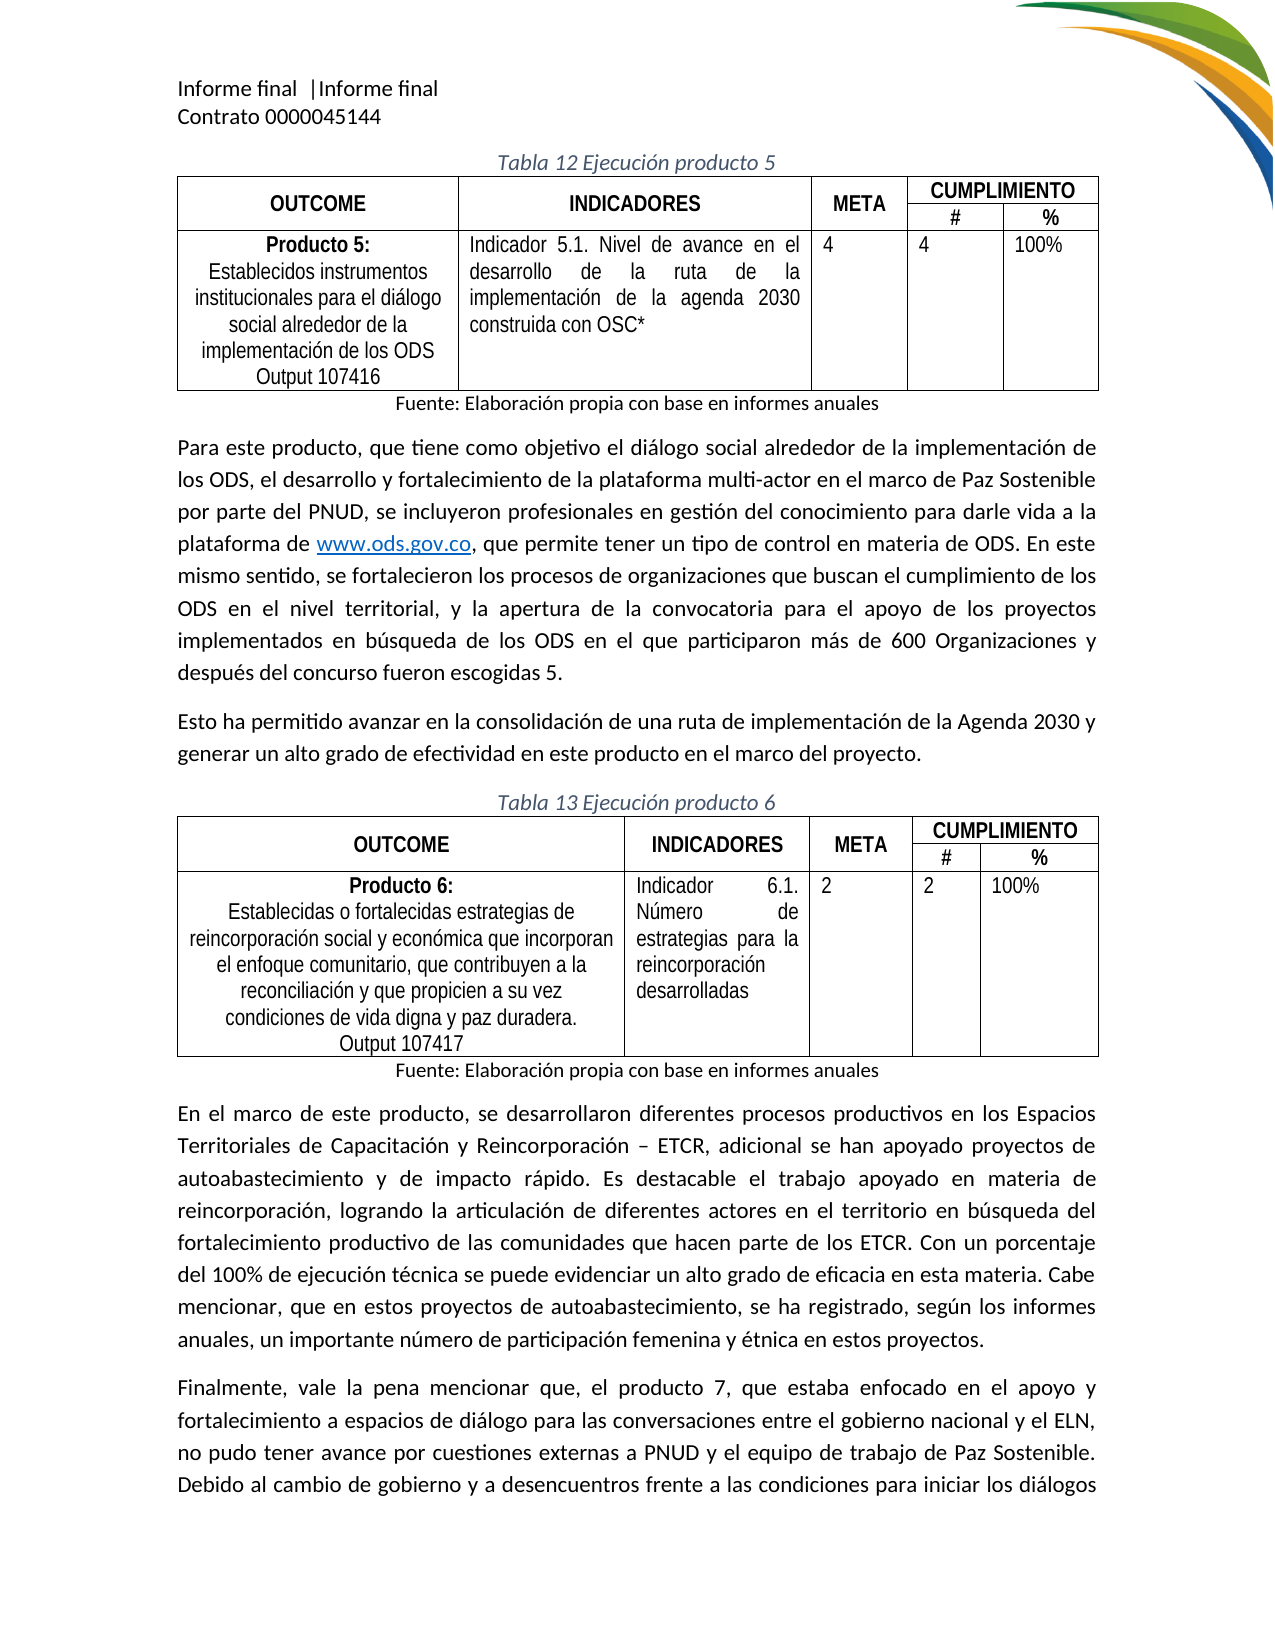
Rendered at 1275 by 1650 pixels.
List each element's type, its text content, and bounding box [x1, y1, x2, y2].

text Fuente: Elaboración propia con base en informes anuales [177, 1057, 1098, 1083]
table_header META [812, 177, 907, 230]
text Para este producto, que tiene como objetivo el diálogo social alrededor de la implementación de los ODS, el desarrollo y fortalecimiento de la plataforma multi-actor en el marco de Paz Sostenible por parte del PNUD, se incluyeron profesionales en gestión del conocimiento para darle vida a la plataforma de www.ods.gov.co, que permite tener un tipo de control en materia de ODS. En este mismo sentido, se fortalecieron los procesos de organizaciones que buscan el cumplimiento de los ODS en el nivel territorial, y la apertura de la convocatoria para el apoyo de los proyectos implementados en búsqueda de los ODS en el que participaron más de 600 Organizaciones y después del concurso fueron escogidas 5. [177, 433, 1098, 686]
table_cell % [1004, 204, 1098, 230]
table_cell 4 [908, 231, 1003, 389]
table_cell 2 [810, 872, 912, 1056]
table_cell Indicador 5.1. Nivel de avance en el desarrollo de la ruta de la implementación de la agenda 2030 construida con OSC* [459, 231, 811, 389]
table_header OUTCOME [178, 177, 458, 230]
table_header INDICADORES [459, 177, 811, 230]
table_cell # [908, 204, 1003, 230]
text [177, 1373, 1098, 1498]
table_cell Producto 5: Establecidos instrumentos institucionales para el diálogo social alrededor de la implementación de los ODS Output 107416 [178, 231, 458, 389]
text Fuente: Elaboración propia con base en informes anuales [177, 391, 1098, 416]
table_header INDICADORES [625, 817, 809, 871]
text En el marco de este producto, se desarrollaron diferentes procesos productivos en los Espacios Territoriales de Capacitación y Reincorporación – ETCR, adicional se han apoyado proyectos de autoabastecimiento y de impacto rápido. Es destacable el trabajo apoyado en materia de reincorporación, logrando la articulación de diferentes actores en el territorio en búsqueda del fortalecimiento productivo de las comunidades que hacen parte de los ETCR. Con un porcentaje del 100% de ejecución técnica se puede evidenciar un alto grado de eficacia en esta materia. Cabe mencionar, que en estos proyectos de autoabastecimiento, se ha registrado, según los informes anuales, un importante número de participación femenina y étnica en estos proyectos. [177, 1099, 1098, 1353]
text Tabla 12 Ejecución producto 5 [177, 148, 1098, 176]
table_cell 100% [1004, 231, 1098, 389]
table_cell 2 [913, 872, 980, 1056]
table_cell % [981, 844, 1098, 871]
table_header META [810, 817, 912, 871]
table_cell Producto 6: Establecidas o fortalecidas estrategias de reincorporación social y económica que incorporan el enfoque comunitario, que contribuyen a la reconciliación y que propicien a su vez condiciones de vida digna y paz duradera. Output 107417 [178, 872, 624, 1056]
table_cell 100% [981, 872, 1098, 1056]
text Tabla 13 Ejecución producto 6 [177, 788, 1098, 816]
table_cell Indicador 6.1. Número de estrategias para la reincorporación desarrolladas [625, 872, 809, 1056]
table_header CUMPLIMIENTO [913, 817, 1098, 843]
table_header OUTCOME [178, 817, 624, 871]
table_header CUMPLIMIENTO [908, 177, 1098, 203]
table_cell 4 [812, 231, 907, 389]
table_cell # [913, 844, 980, 871]
text Esto ha permitido avanzar en la consolidación de una ruta de implementación de la Agenda 2030 y generar un alto grado de efectividad en este producto en el marco del proyecto. [177, 707, 1098, 767]
picture [3, 1, 1273, 1645]
